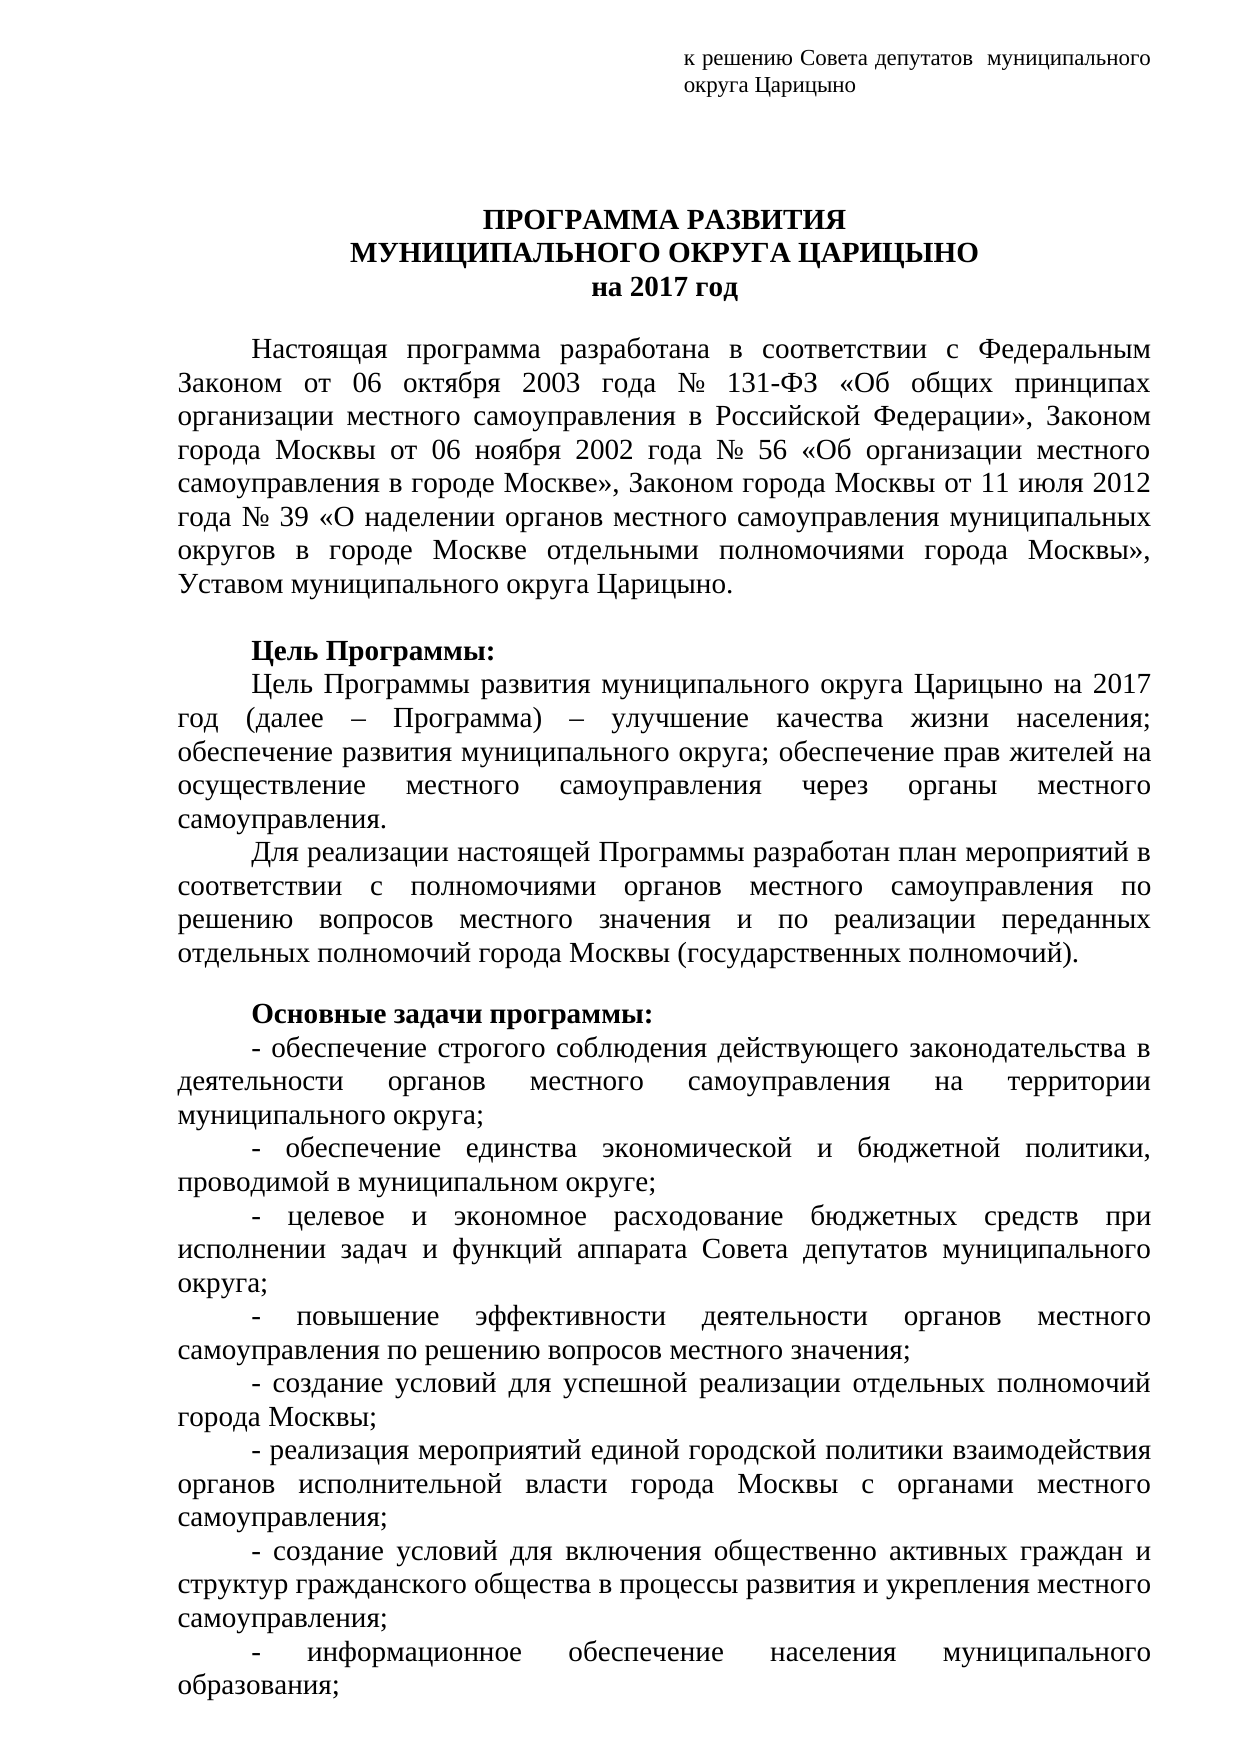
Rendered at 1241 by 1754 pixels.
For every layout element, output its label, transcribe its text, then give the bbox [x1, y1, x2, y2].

text - реализация мероприятий единой городской политики взаимодействия органов исполнительной власти города Москвы с органами местного самоуправления; [177, 1432, 1152, 1533]
text к решению Совета депутатов муниципального округа Царицыно [683, 44, 1152, 97]
text - создание условий для успешной реализации отдельных полномочий города Москвы; [177, 1365, 1152, 1432]
text Настоящая программа разработана в соответствии с Федеральным Законом от 06 октября 2003 года № 131-ФЗ «Об общих принципах организации местного самоуправления в Российской Федерации», Законом города Москвы от 06 ноября 2002 года № 56 «Об организации местного самоуправления в городе Москве», Законом города Москвы от 11 июля 2012 года № 39 «О наделении органов местного самоуправления муниципальных округов в городе Москве отдельными полномочиями города Москвы», Уставом муниципального округа Царицыно. [177, 331, 1152, 599]
text - информационное обеспечение населения муниципального образования; [177, 1634, 1152, 1701]
list МУНИЦИПАЛЬНОГО ОКРУГА ЦАРИЦЫНО [177, 235, 1152, 269]
text - обеспечение строгого соблюдения действующего законодательства в деятельности органов местного самоуправления на территории муниципального округа; [177, 1030, 1152, 1131]
text ПРОГРАММА РАЗВИТИЯ [177, 202, 1152, 235]
text - обеспечение единства экономической и бюджетной политики, проводимой в муниципальном округе; [177, 1131, 1152, 1198]
text - создание условий для включения общественно активных граждан и структур гражданского общества в процессы развития и укрепления местного самоуправления; [177, 1533, 1152, 1634]
text Цель Программы развития муниципального округа Царицыно на 2017 год (далее – Программа) – улучшение качества жизни населения; обеспечение развития муниципального округа; обеспечение прав жителей на осуществление местного самоуправления через органы местного самоуправления. [177, 667, 1152, 834]
text Основные задачи программы: [177, 996, 1152, 1030]
text Цель Программы: [177, 633, 1152, 667]
text Для реализации настоящей Программы разработан план мероприятий в соответствии с полномочиями органов местного самоуправления по решению вопросов местного значения и по реализации переданных отдельных полномочий города Москвы (государственных полномочий). [177, 834, 1152, 968]
text - целевое и экономное расходование бюджетных средств при исполнении задач и функций аппарата Совета депутатов муниципального округа; [177, 1198, 1152, 1298]
text - повышение эффективности деятельности органов местного самоуправления по решению вопросов местного значения; [177, 1298, 1152, 1365]
list на 2017 год [177, 269, 1152, 302]
